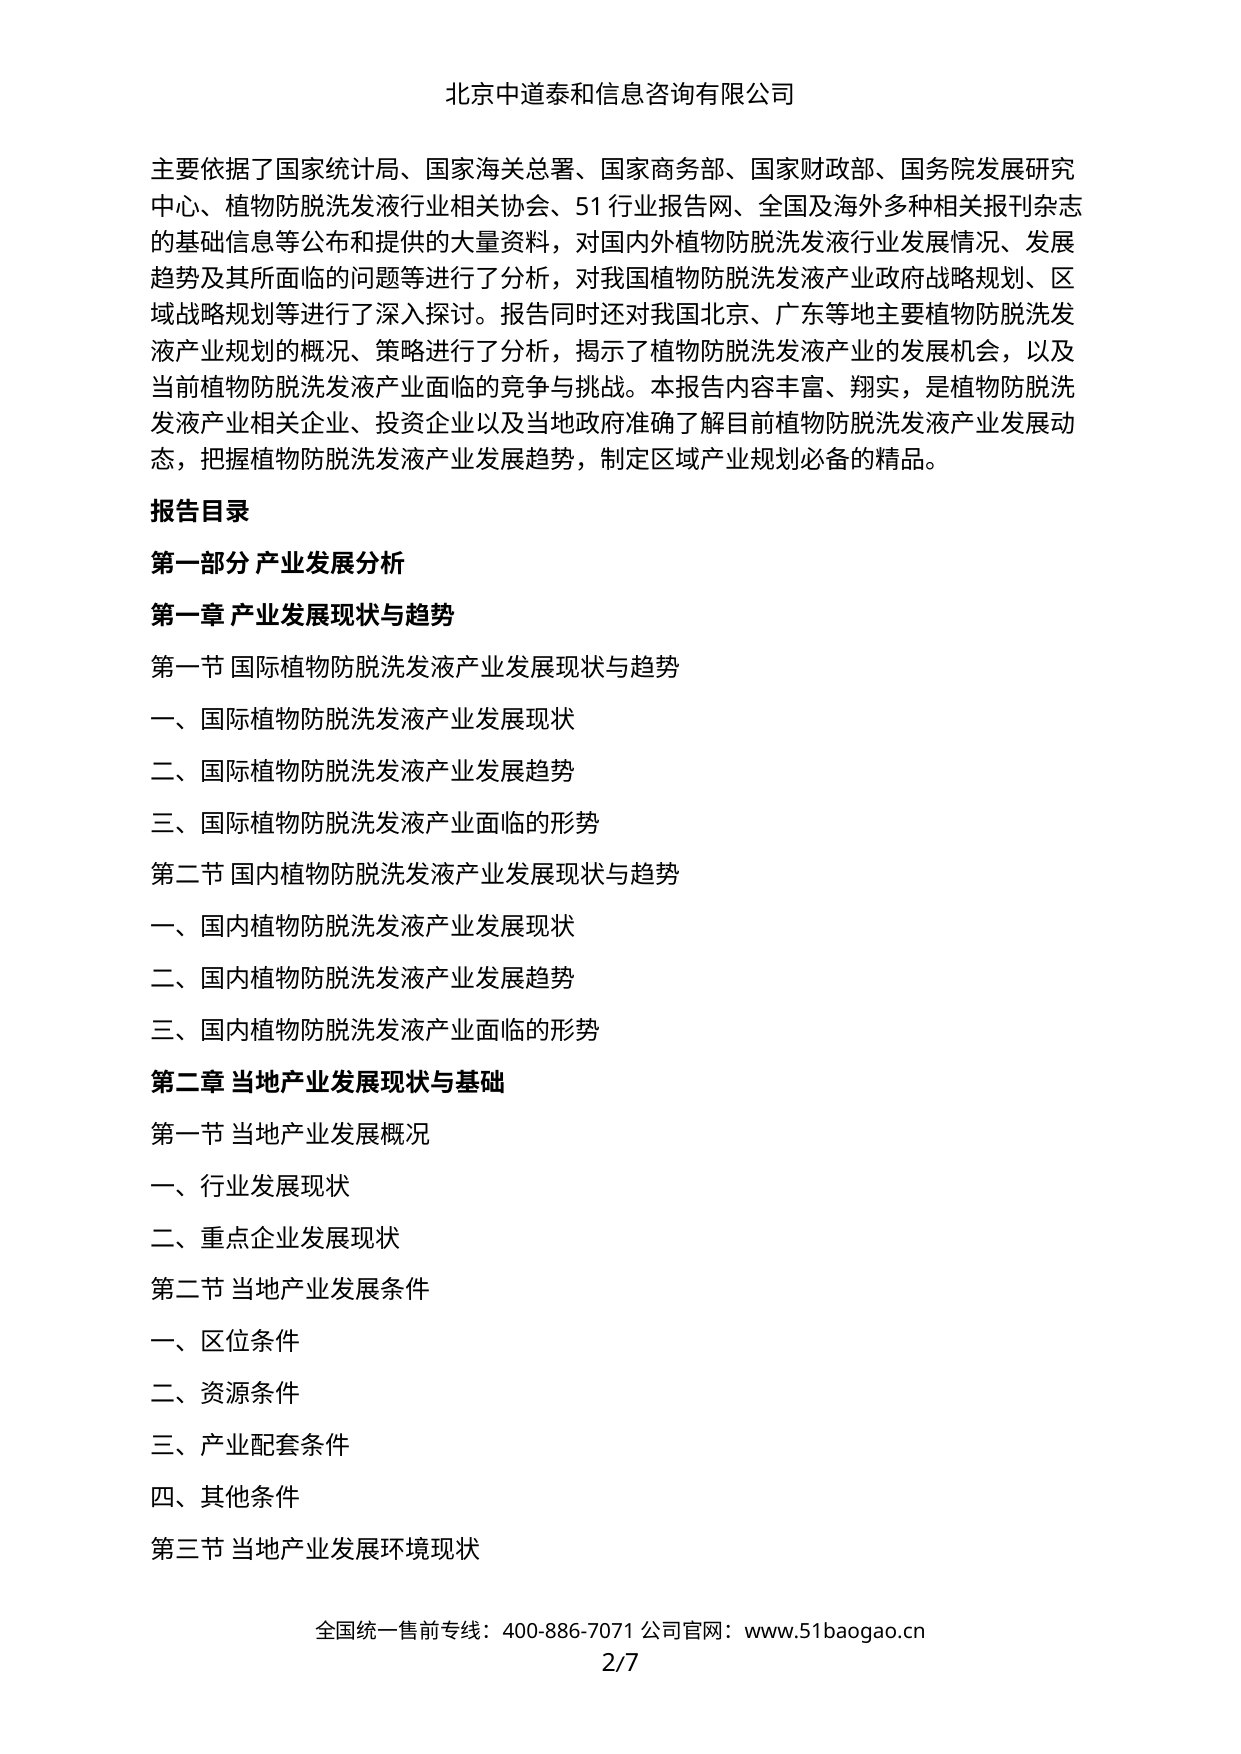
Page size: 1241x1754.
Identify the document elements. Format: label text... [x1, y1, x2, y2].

text 第一节 国际植物防脱洗发液产业发展现状与趋势 [150, 647, 1090, 684]
text 二、重点企业发展现状 [150, 1218, 1090, 1254]
text 二、资源条件 [150, 1374, 1090, 1410]
text 第一节 当地产业发展概况 [150, 1114, 1090, 1151]
text 第一部分 产业发展分析 [150, 544, 1090, 580]
text 三、国内植物防脱洗发液产业面临的形势 [150, 1011, 1090, 1047]
text 第二章 当地产业发展现状与基础 [150, 1062, 1090, 1099]
text 一、区位条件 [150, 1322, 1090, 1358]
text 第一章 产业发展现状与趋势 [150, 596, 1090, 632]
text 二、国内植物防脱洗发液产业发展趋势 [150, 959, 1090, 995]
text 第三节 当地产业发展环境现状 [150, 1529, 1090, 1566]
text 一、国际植物防脱洗发液产业发展现状 [150, 699, 1090, 736]
text 报告目录 [150, 492, 1090, 528]
text 三、产业配套条件 [150, 1426, 1090, 1462]
text 第二节 当地产业发展条件 [150, 1270, 1090, 1306]
text 三、国际植物防脱洗发液产业面临的形势 [150, 803, 1090, 839]
text 一、行业发展现状 [150, 1166, 1090, 1202]
text 第二节 国内植物防脱洗发液产业发展现状与趋势 [150, 855, 1090, 891]
text 一、国内植物防脱洗发液产业发展现状 [150, 907, 1090, 943]
text 四、其他条件 [150, 1477, 1090, 1514]
text 二、国际植物防脱洗发液产业发展趋势 [150, 751, 1090, 787]
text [150, 150, 1090, 476]
